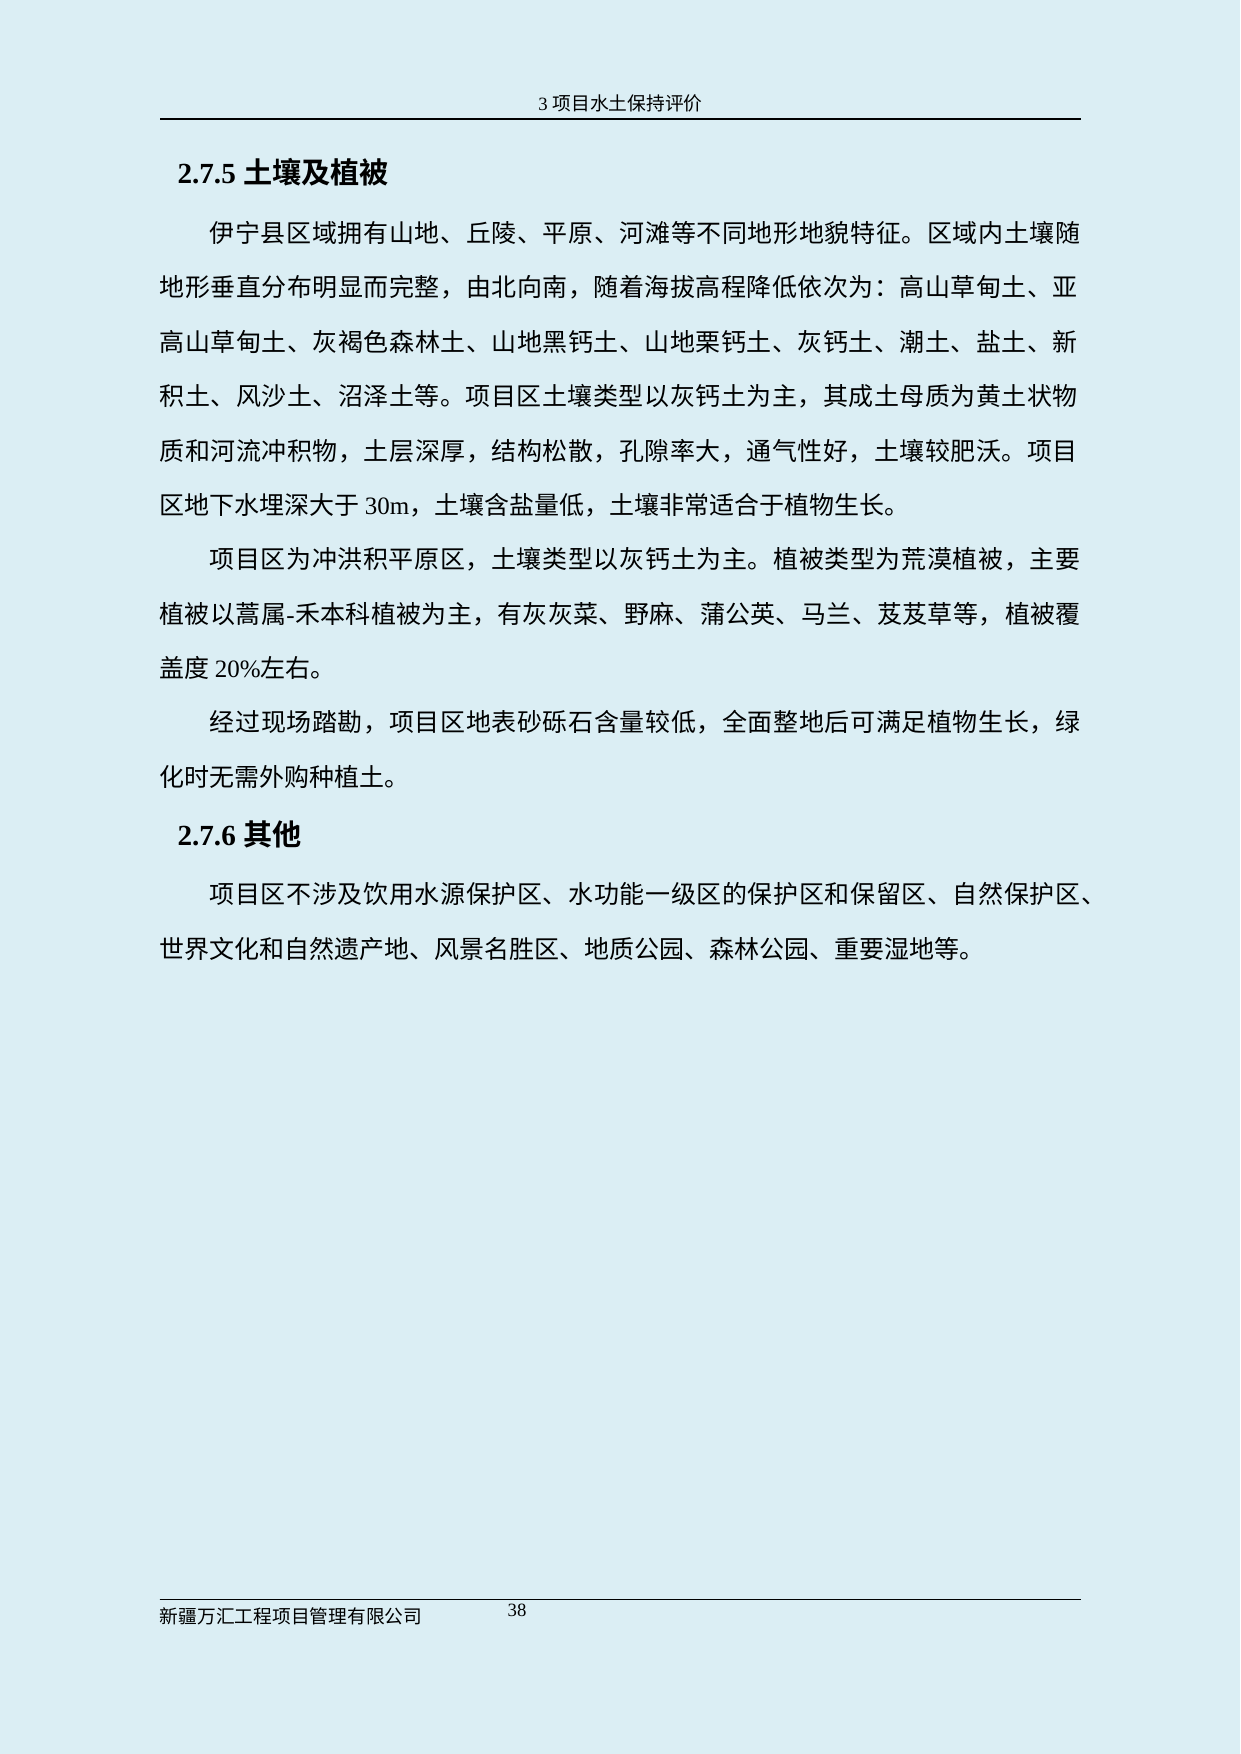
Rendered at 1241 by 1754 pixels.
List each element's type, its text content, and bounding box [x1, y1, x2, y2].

text 伊宁县区域拥有山地、丘陵、平原、河滩等不同地形地貌特征。区域内土壤随地形垂直分布明显而完整，由北向南，随着海拔高程降低依次为：高山草甸土、亚高山草甸土、灰褐色森林土、山地黑钙土、山地栗钙土、灰钙土、潮土、盐土、新积土、风沙土、沼泽土等。项目区土壤类型以灰钙土为主，其成土母质为黄土状物质和河流冲积物，土层深厚，结构松散，孔隙率大，通气性好，土壤较肥沃。项目区地下水埋深大于30m，土壤含盐量低，土壤非常适合于植物生长。 [159, 213, 1081, 522]
text 项目区为冲洪积平原区，土壤类型以灰钙土为主。植被类型为荒漠植被，主要植被以蒿属-禾本科植被为主，有灰灰菜、野麻、蒲公英、马兰、芨芨草等，植被覆盖度20%左右。 [159, 540, 1081, 685]
text 2.7.5 土壤及植被 [159, 150, 1081, 192]
text 经过现场踏勘，项目区地表砂砾石含量较低，全面整地后可满足植物生长，绿化时无需外购种植土。 [159, 703, 1081, 793]
text 2.7.6 其他 [159, 812, 1081, 854]
text 项目区不涉及饮用水源保护区、水功能一级区的保护区和保留区、自然保护区、世界文化和自然遗产地、风景名胜区、地质公园、森林公园、重要湿地等。 [159, 875, 1081, 966]
